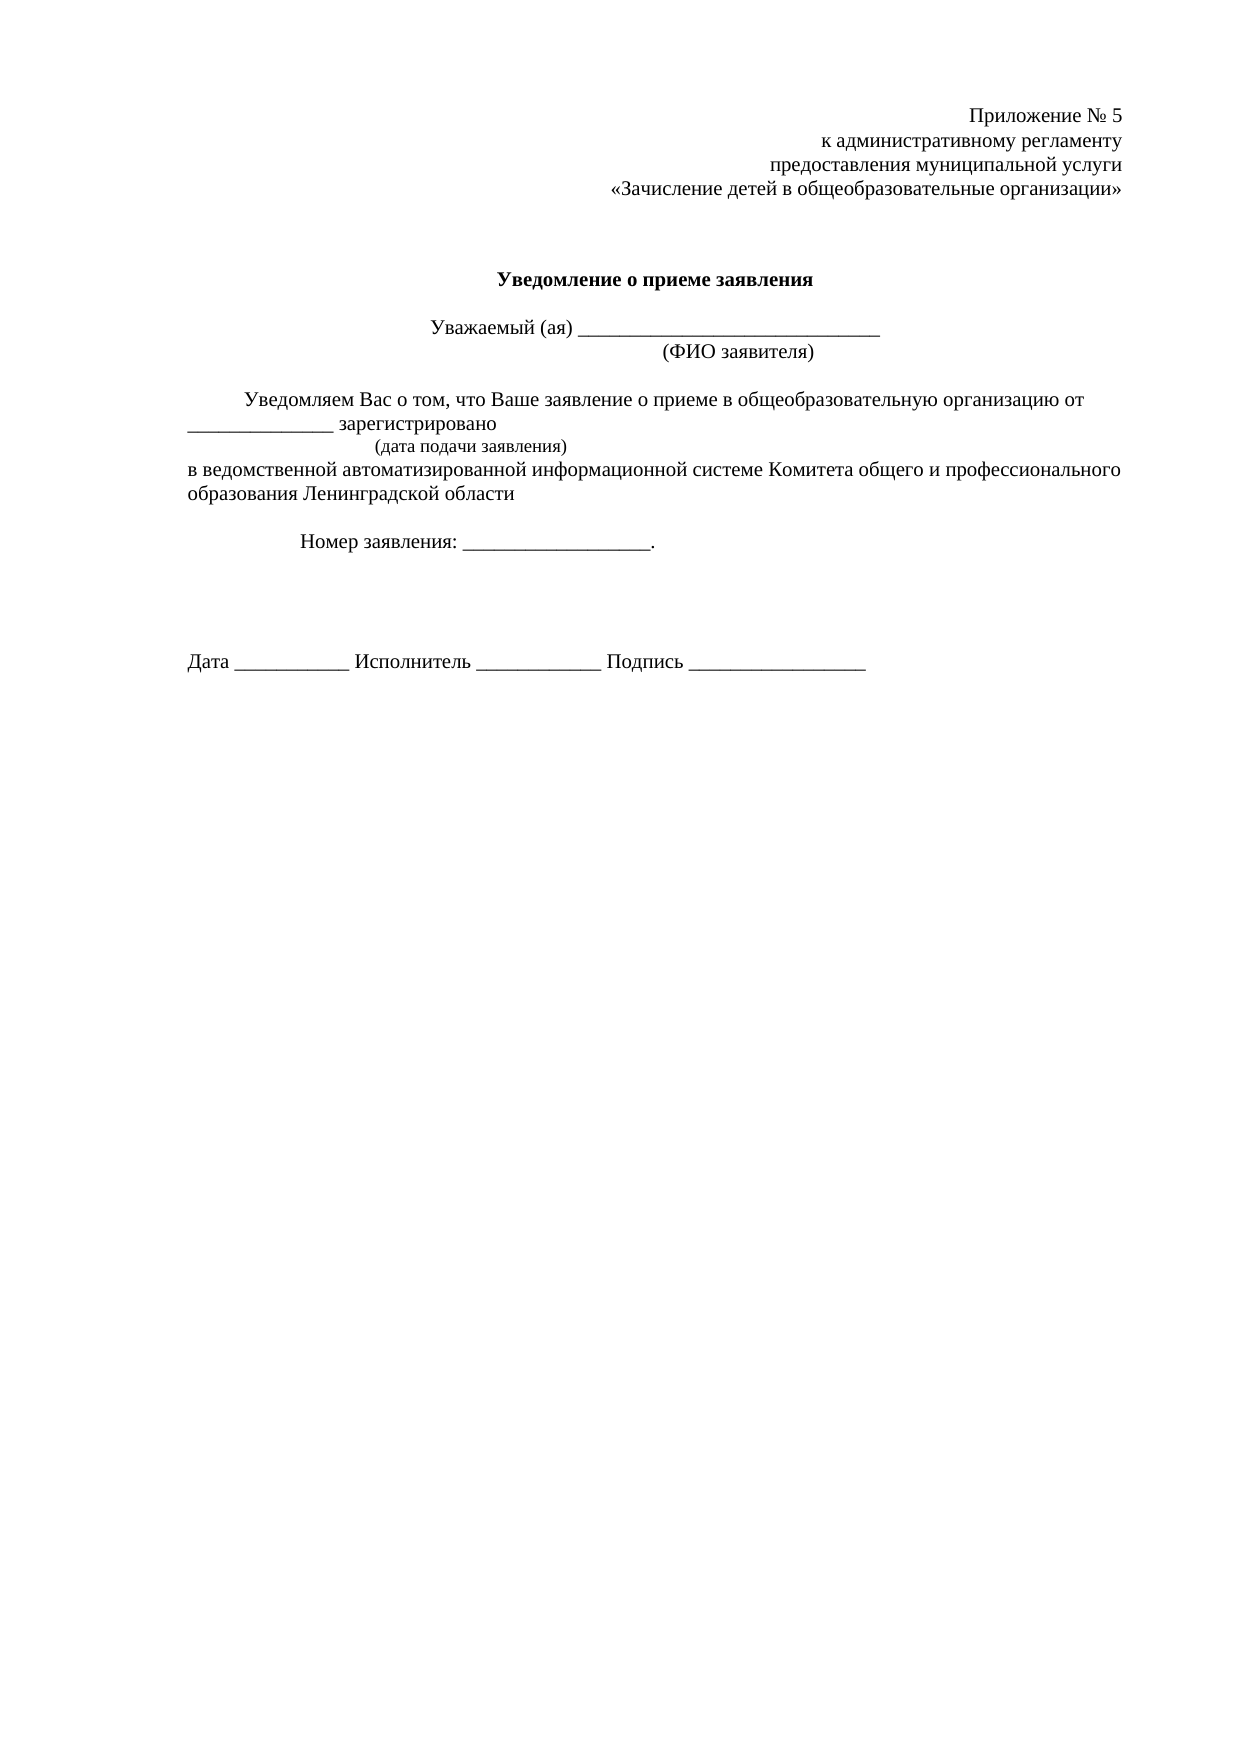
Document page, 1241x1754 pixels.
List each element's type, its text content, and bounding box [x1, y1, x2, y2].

text Уважаемый (ая) _____________________________ [187, 315, 1122, 339]
text (дата подачи заявления) [187, 435, 1122, 457]
text Уведомление о приеме заявления [187, 267, 1122, 291]
text к административному регламенту [187, 127, 1122, 152]
text предоставления муниципальной услуги [187, 152, 1122, 176]
text Уведомляем Вас о том, что Ваше заявление о приеме в общеобразовательную организацию от ______________ зарегистрировано [187, 387, 1122, 435]
text «Зачисление детей в общеобразовательные организации» [187, 176, 1122, 200]
text (ФИО заявителя) [187, 339, 1122, 363]
text в ведомственной автоматизированной информационной системе Комитета общего и профессионального образования Ленинградской области [187, 457, 1122, 505]
text Номер заявления: __________________. [244, 529, 1122, 553]
text Приложение № 5 [187, 103, 1122, 127]
text Дата ___________ Исполнитель ____________ Подпись _________________ [187, 649, 1122, 673]
